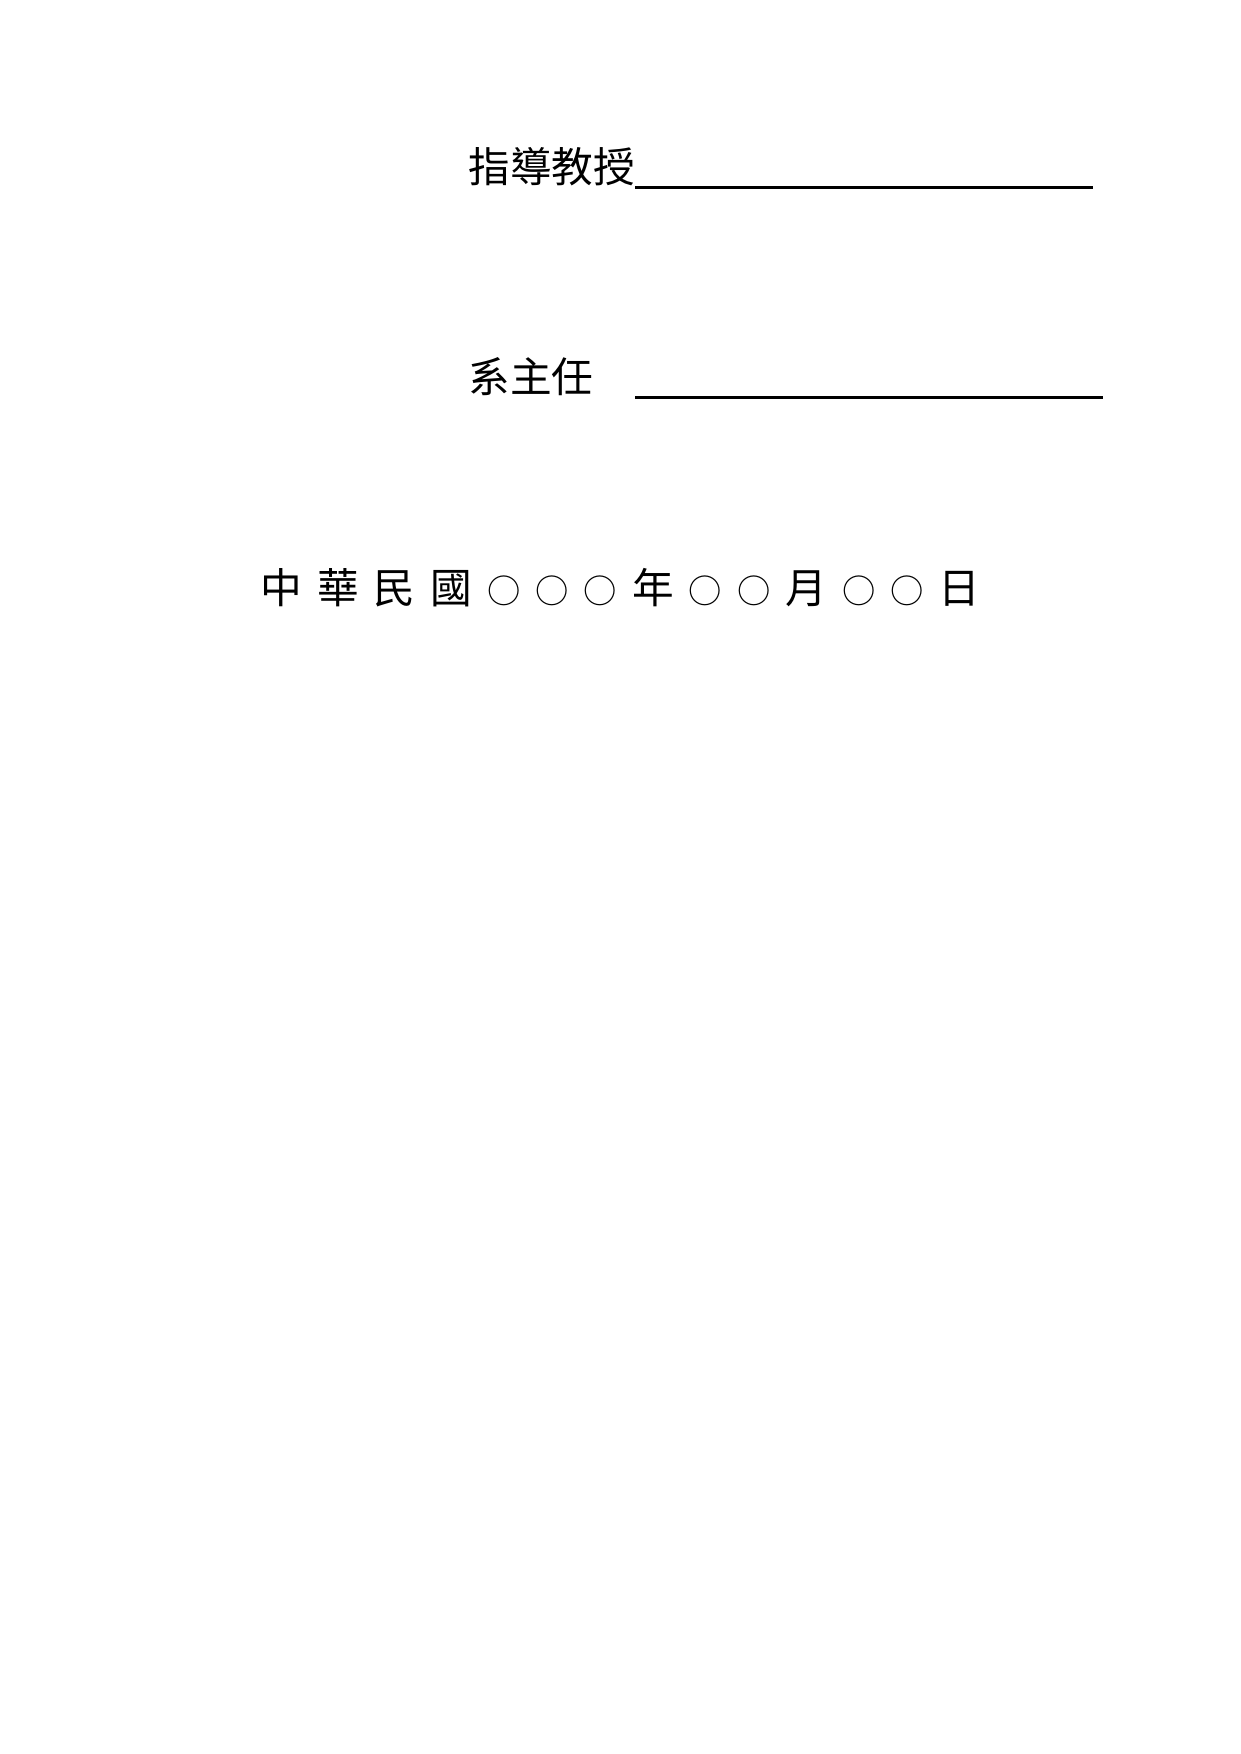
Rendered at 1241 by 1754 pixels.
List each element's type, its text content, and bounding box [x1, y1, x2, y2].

text 系主任 [468, 337, 1122, 412]
text 指導教授 [468, 127, 1122, 202]
text 中華民國○○○年○○月○○日 [118, 548, 1122, 623]
